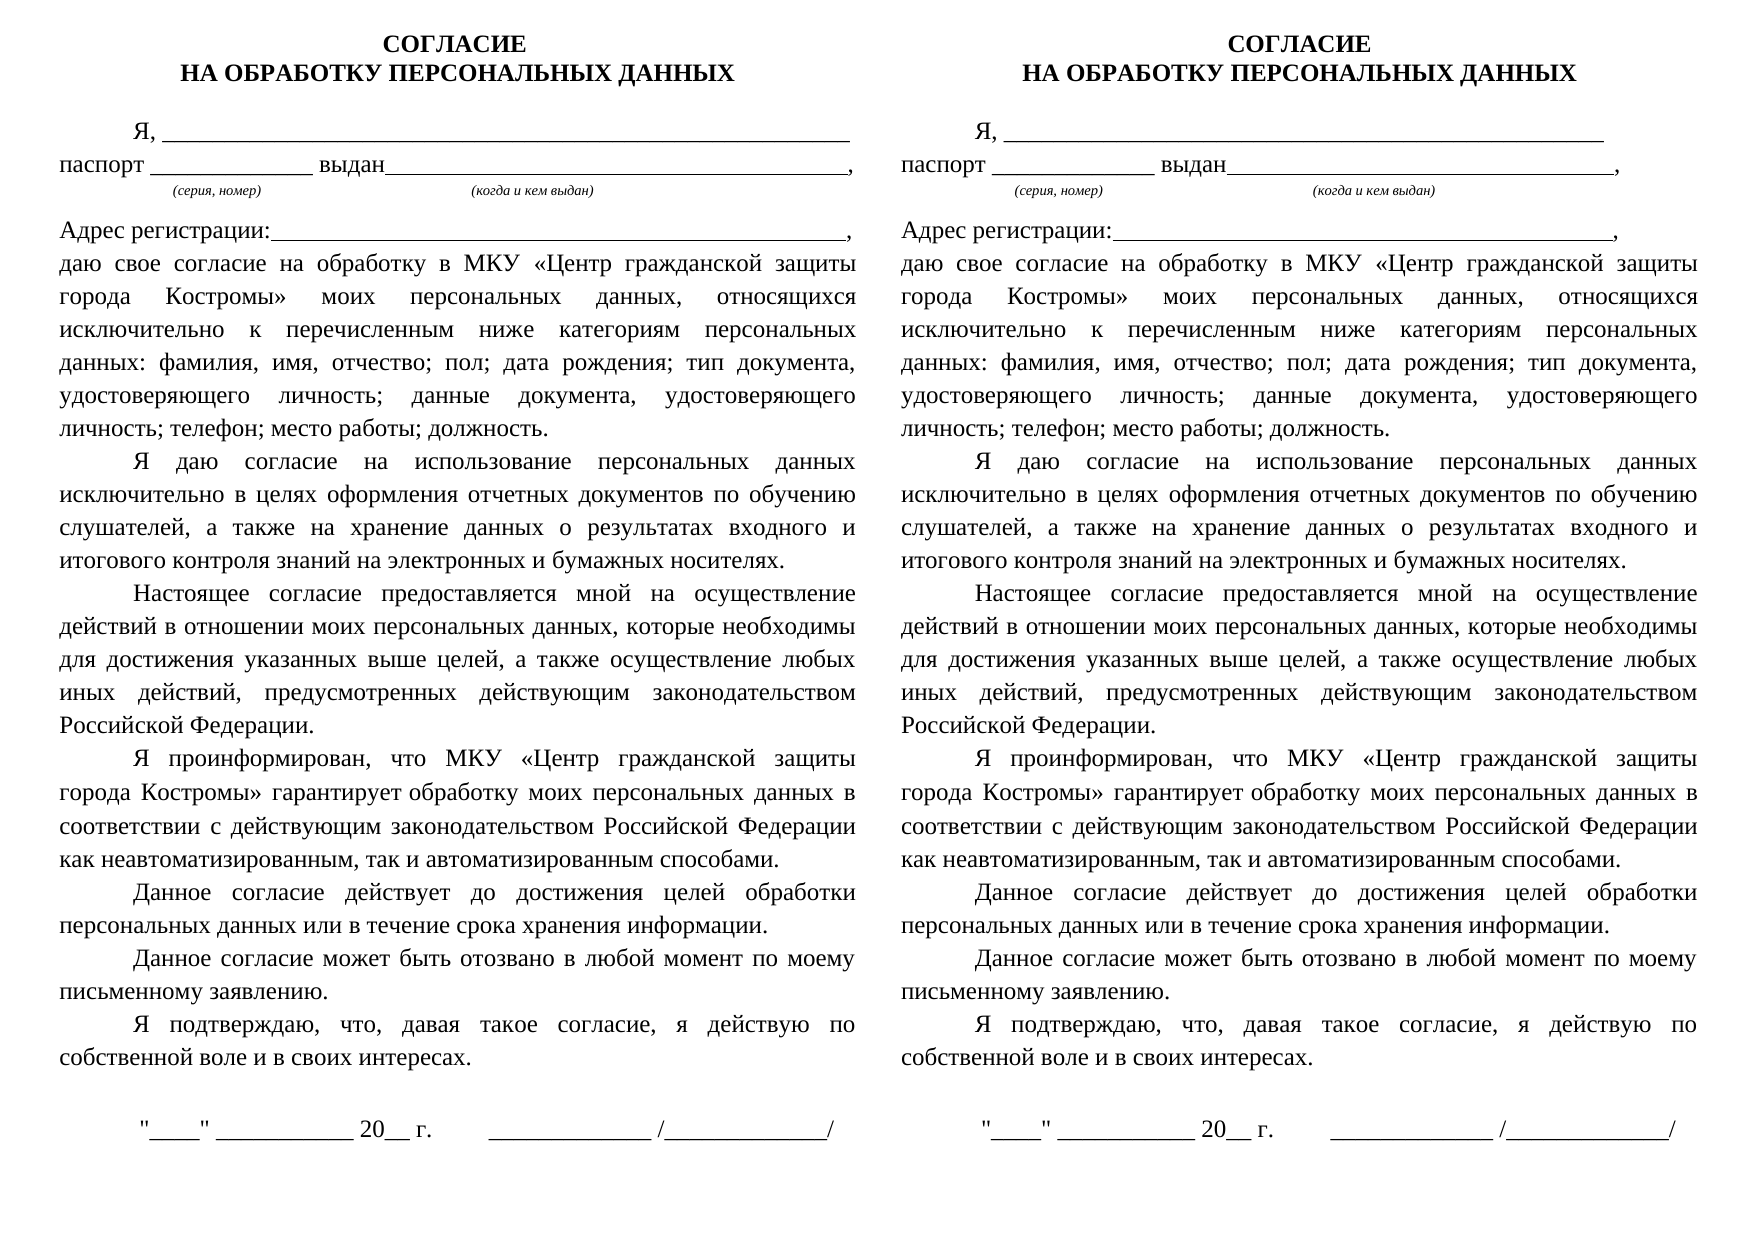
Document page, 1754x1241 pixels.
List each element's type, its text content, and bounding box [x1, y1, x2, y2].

text СОГЛАСИЕ НА ОБРАБОТКУ ПЕРСОНАЛЬНЫХ ДАННЫХ [59, 29, 856, 87]
text СОГЛАСИЕ НА ОБРАБОТКУ ПЕРСОНАЛЬНЫХ ДАННЫХ [901, 29, 1698, 87]
text даю свое согласие на обработку в МКУ «Центр гражданской защиты города Костромы» моих персональных данных, относящихся исключительно к перечисленным ниже категориям персональных данных: фамилия, имя, отчество; пол; дата рождения; тип документа, удостоверяющего личность; данные документа, удостоверяющего личность; телефон; место работы; должность. [59, 248, 856, 442]
text Настоящее согласие предоставляется мной на осуществление действий в отношении моих персональных данных, которые необходимы для достижения указанных выше целей, а также осуществление любых иных действий, предусмотренных действующим законодательством Российской Федерации. [901, 578, 1698, 739]
text Я даю согласие на использование персональных данных исключительно в целях оформления отчетных документов по обучению слушателей, а также на хранение данных о результатах входного и итогового контроля знаний на электронных и бумажных носителях. [901, 446, 1698, 574]
text паспорт _____________ выдан , [901, 149, 1698, 178]
text (серия, номер) (когда и кем выдан) [901, 182, 1698, 211]
text Данное согласие может быть отозвано в любой момент по моему письменному заявлению. [901, 943, 1698, 1005]
text Я, ________________________________________________ [901, 116, 1698, 144]
text Я подтверждаю, что, давая такое согласие, я действую по собственной воле и в своих интересах. [901, 1009, 1698, 1071]
text (серия, номер) (когда и кем выдан) [59, 182, 856, 211]
text Данное согласие может быть отозвано в любой момент по моему письменному заявлению. [59, 943, 856, 1005]
text Настоящее согласие предоставляется мной на осуществление действий в отношении моих персональных данных, которые необходимы для достижения указанных выше целей, а также осуществление любых иных действий, предусмотренных действующим законодательством Российской Федерации. [59, 578, 856, 739]
text "____" ___________ 20__ г. _____________ /_____________/ [901, 1114, 1698, 1143]
text Адрес регистрации: , [59, 215, 856, 244]
text даю свое согласие на обработку в МКУ «Центр гражданской защиты города Костромы» моих персональных данных, относящихся исключительно к перечисленным ниже категориям персональных данных: фамилия, имя, отчество; пол; дата рождения; тип документа, удостоверяющего личность; данные документа, удостоверяющего личность; телефон; место работы; должность. [901, 248, 1698, 442]
text Я даю согласие на использование персональных данных исключительно в целях оформления отчетных документов по обучению слушателей, а также на хранение данных о результатах входного и итогового контроля знаний на электронных и бумажных носителях. [59, 446, 856, 574]
text Я подтверждаю, что, давая такое согласие, я действую по собственной воле и в своих интересах. [59, 1009, 856, 1071]
text Адрес регистрации: , [901, 215, 1698, 244]
text Я проинформирован, что МКУ «Центр гражданской защиты города Костромы» гарантирует обработку моих персональных данных в соответствии с действующим законодательством Российской Федерации как неавтоматизированным, так и автоматизированным способами. [901, 743, 1698, 873]
text Данное согласие действует до достижения целей обработки персональных данных или в течение срока хранения информации. [901, 877, 1698, 939]
text "____" ___________ 20__ г. _____________ /_____________/ [59, 1114, 856, 1143]
text Данное согласие действует до достижения целей обработки персональных данных или в течение срока хранения информации. [59, 877, 856, 939]
text Я проинформирован, что МКУ «Центр гражданской защиты города Костромы» гарантирует обработку моих персональных данных в соответствии с действующим законодательством Российской Федерации как неавтоматизированным, так и автоматизированным способами. [59, 743, 856, 873]
text паспорт _____________ выдан , [59, 149, 856, 178]
text Я, _______________________________________________________ [59, 116, 856, 144]
